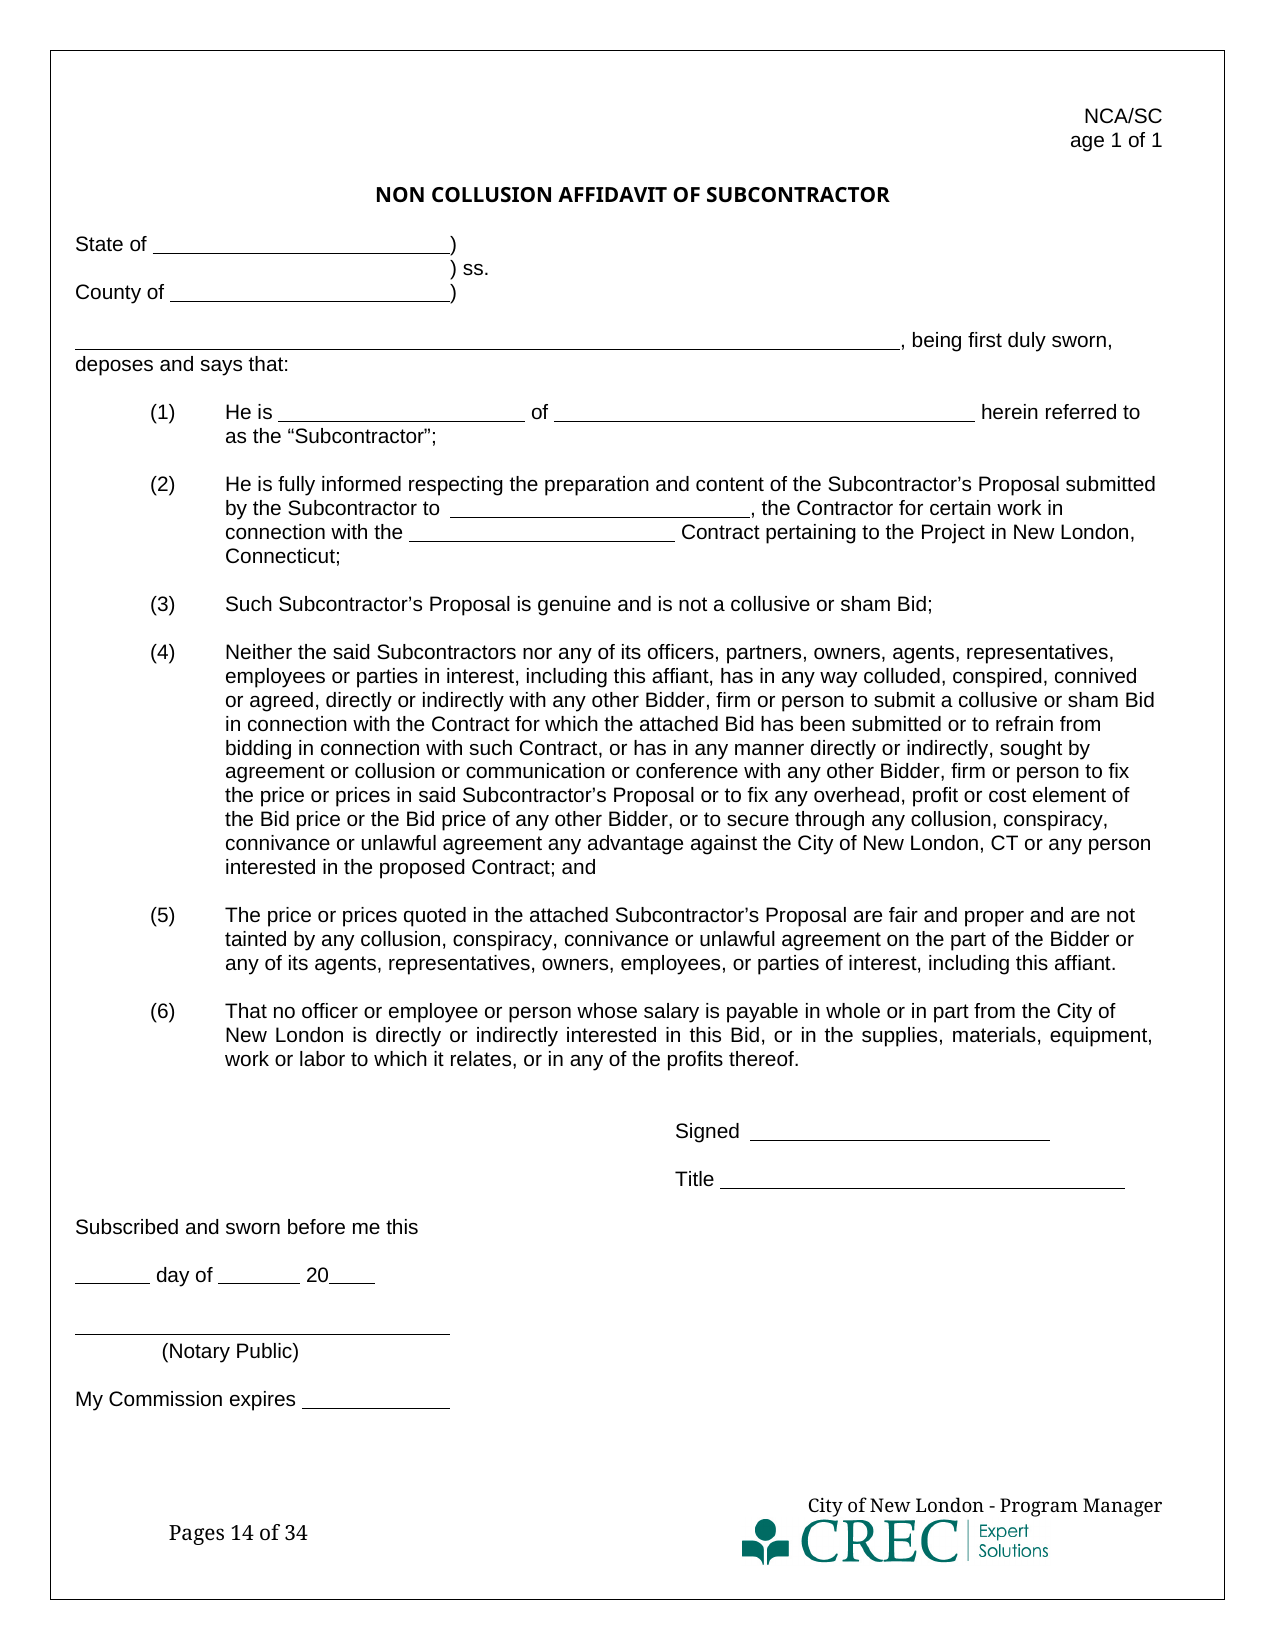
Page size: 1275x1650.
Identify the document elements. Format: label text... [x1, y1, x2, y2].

text My Commission expires [75, 1387, 1162, 1411]
subtitle NON COLLUSION AFFIDAVIT OF SUBCONTRACTOR [300, 180, 1162, 208]
text (3) Such Subcontractor’s Proposal is genuine and is not a collusive or sham Bid; [75, 592, 1162, 616]
text (6) That no officer or employee or person whose salary is payable in whole or in part from the City of New London is directly or indirectly interested in this Bid, or in the supplies, materials, equipment, work or labor to which it relates, or in any of the profits thereof. [75, 999, 1162, 1071]
text day of 20 [75, 1262, 1162, 1286]
text Signed [75, 1119, 1162, 1143]
text Title [75, 1167, 1162, 1191]
text , being first duly sworn, deposes and says that: [75, 328, 1162, 376]
text age 1 of 1 [75, 127, 1162, 151]
picture [740, 1517, 1051, 1566]
list The price or prices quoted in the attached Subcontractor’s Proposal are fair and proper and are not tainted by any collusion, conspiracy, connivance or unlawful agreement on the part of the Bidder or any of its agents, representatives, owners, employees, or parties of interest, including this affiant. [150, 903, 1162, 975]
text ) ss. [75, 256, 1162, 280]
text (1) He is of herein referred to as the “Subcontractor”; [150, 400, 1162, 448]
list Neither the said Subcontractors nor any of its officers, partners, owners, agents, representatives, employees or parties in interest, including this affiant, has in any way colluded, conspired, connived or agreed, directly or indirectly with any other Bidder, firm or person to submit a collusive or sham Bid in connection with the Contract for which the attached Bid has been submitted or to refrain from bidding in connection with such Contract, or has in any manner directly or indirectly, sought by agreement or collusion or communication or conference with any other Bidder, firm or person to fix the price or prices in said Subcontractor’s Proposal or to fix any overhead, profit or cost element of the Bid price or the Bid price of any other Bidder, or to secure through any collusion, conspiracy, connivance or unlawful agreement any advantage against the City of New London, CT or any person interested in the proposed Contract; and [150, 639, 1162, 879]
text County of ) [75, 280, 1162, 304]
text NCA/SC [75, 103, 1162, 127]
text Subscribed and sworn before me this [75, 1214, 1162, 1238]
text (2) He is fully informed respecting the preparation and content of the Subcontractor’s Proposal submitted by the Subcontractor to , the Contractor for certain work in connection with the Contract pertaining to the Project in New London, Connecticut; [150, 472, 1162, 568]
text (Notary Public) [75, 1339, 1162, 1363]
text State of ) [75, 232, 1162, 256]
